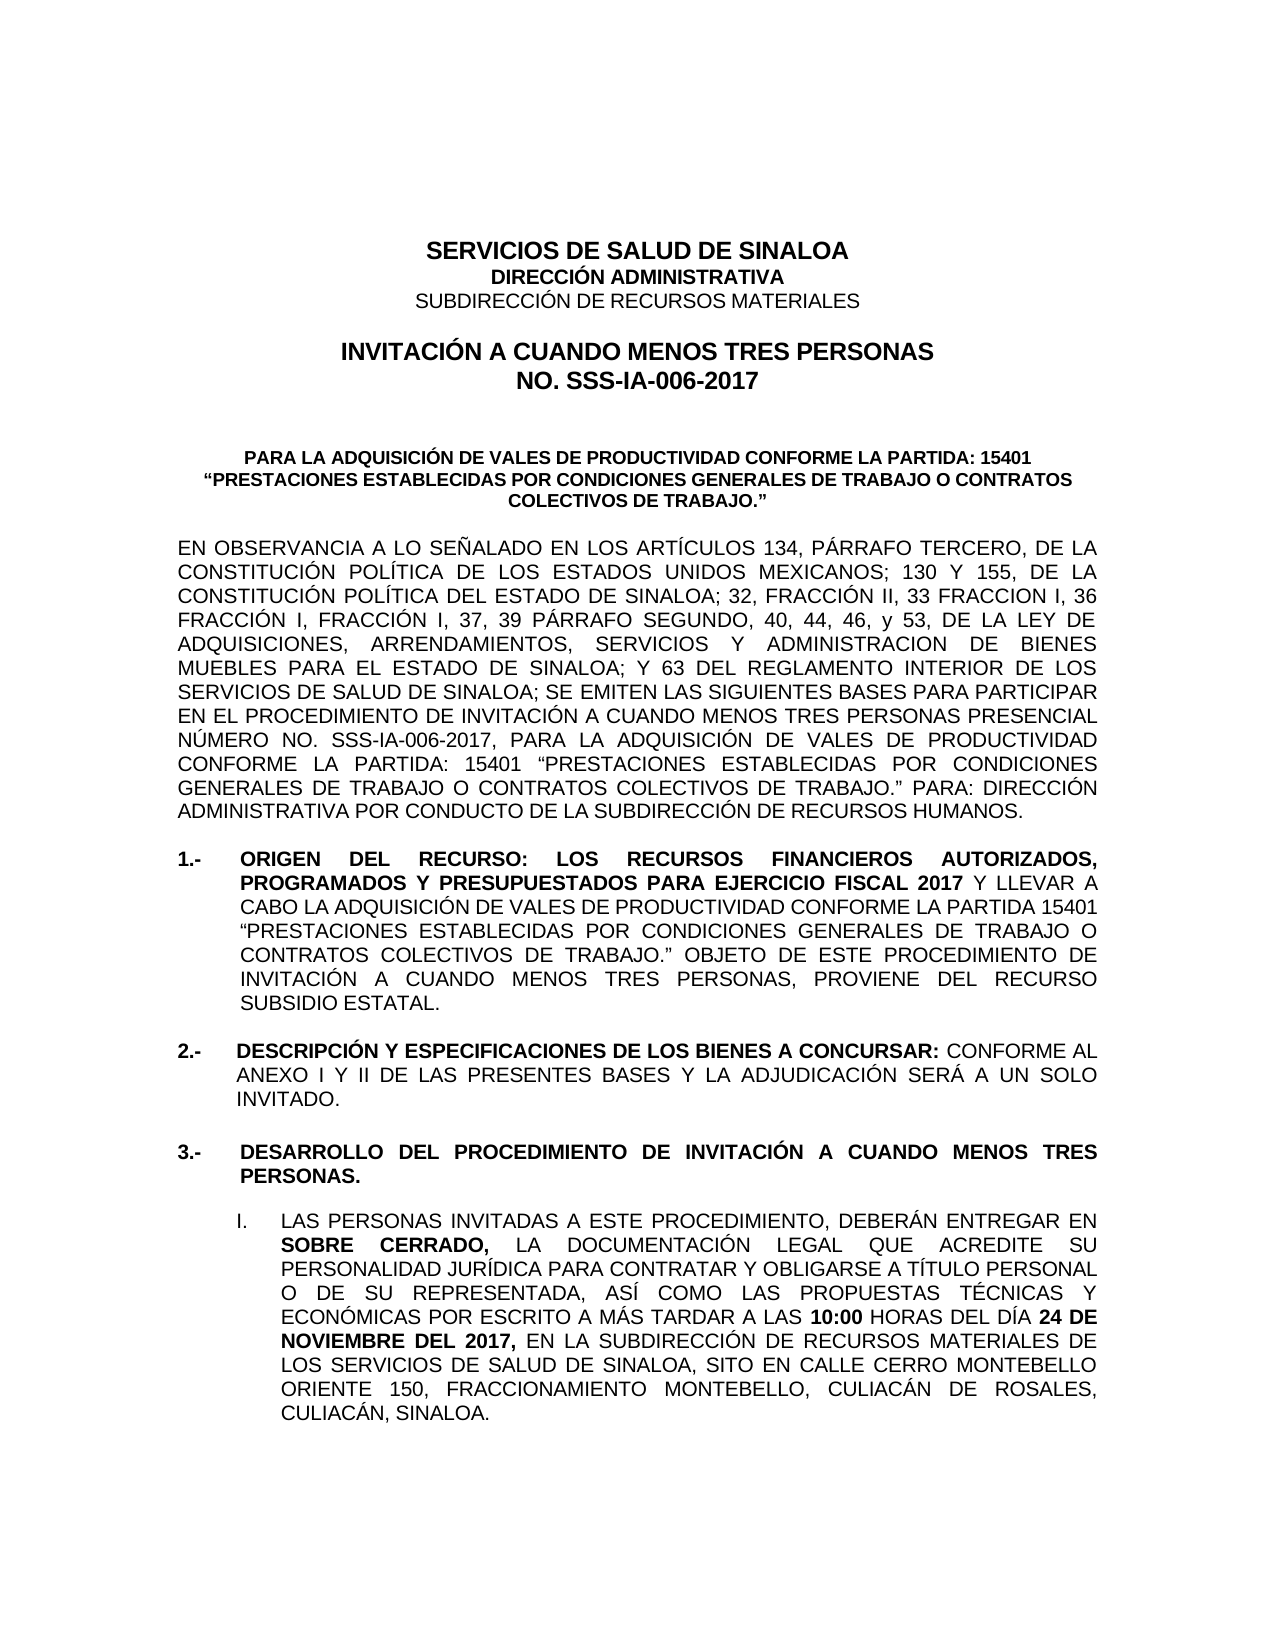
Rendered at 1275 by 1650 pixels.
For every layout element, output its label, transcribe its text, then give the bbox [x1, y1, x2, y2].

text EN OBSERVANCIA A LO SEÑALADO EN LOS ARTÍCULOS 134, PÁRRAFO TERCERO, DE LA CONSTITUCIÓN POLÍTICA DE LOS ESTADOS UNIDOS MEXICANOS; 130 Y 155, DE LA CONSTITUCIÓN POLÍTICA DEL ESTADO DE SINALOA; 32, FRACCIÓN II, 33 FRACCION I, 36 FRACCIÓN I, FRACCIÓN I, 37, 39 PÁRRAFO SEGUNDO, 40, 44, 46, y 53, DE LA LEY DE ADQUISICIONES, ARRENDAMIENTOS, SERVICIOS Y ADMINISTRACION DE BIENES MUEBLES PARA EL ESTADO DE SINALOA; Y 63 DEL REGLAMENTO INTERIOR DE LOS SERVICIOS DE SALUD DE SINALOA; SE EMITEN LAS SIGUIENTES BASES PARA PARTICIPAR EN EL PROCEDIMIENTO DE INVITACIÓN A CUANDO MENOS TRES PERSONAS PRESENCIAL NÚMERO NO. SSS-IA-006-2017, PARA LA ADQUISICIÓN DE VALES DE PRODUCTIVIDAD CONFORME LA PARTIDA: 15401 “PRESTACIONES ESTABLECIDAS POR CONDICIONES GENERALES DE TRABAJO O CONTRATOS COLECTIVOS DE TRABAJO.” PARA: DIRECCIÓN ADMINISTRATIVA POR CONDUCTO DE LA SUBDIRECCIÓN DE RECURSOS HUMANOS. [177, 536, 1098, 823]
title DIRECCIÓN ADMINISTRATIVA [177, 265, 1098, 289]
list LAS PERSONAS INVITADAS A ESTE PROCEDIMIENTO, DEBERÁN ENTREGAR EN SOBRE CERRADO, LA DOCUMENTACIÓN LEGAL QUE ACREDITE SU PERSONALIDAD JURÍDICA PARA CONTRATAR Y OBLIGARSE A TÍTULO PERSONAL O DE SU REPRESENTADA, ASÍ COMO LAS PROPUESTAS TÉCNICAS Y ECONÓMICAS POR ESCRITO A MÁS TARDAR A LAS 10:00 HORAS DEL DÍA 24 DE NOVIEMBRE DEL 2017, EN LA SUBDIRECCIÓN DE RECURSOS MATERIALES DE LOS SERVICIOS DE SALUD DE SINALOA, SITO EN CALLE CERRO MONTEBELLO ORIENTE 150, FRACCIONAMIENTO MONTEBELLO, CULIACÁN DE ROSALES, CULIACÁN, SINALOA. [236, 1209, 1098, 1424]
text 2.- DESCRIPCIÓN Y ESPECIFICACIONES DE LOS BIENES A CONCURSAR: CONFORME AL ANEXO I Y II DE LAS PRESENTES BASES Y LA ADJUDICACIÓN SERÁ A UN SOLO INVITADO. [177, 1039, 1098, 1111]
text PARA LA ADQUISICIÓN DE VALES DE PRODUCTIVIDAD CONFORME LA PARTIDA: 15401 “PRESTACIONES ESTABLECIDAS POR CONDICIONES GENERALES DE TRABAJO O CONTRATOS COLECTIVOS DE TRABAJO.” [177, 447, 1098, 512]
text 3.- DESARROLLO DEL PROCEDIMIENTO DE INVITACIÓN A CUANDO MENOS TRES PERSONAS. [177, 1139, 1098, 1187]
text 1.- ORIGEN DEL RECURSO: LOS RECURSOS FINANCIEROS AUTORIZADOS, PROGRAMADOS Y PRESUPUESTADOS PARA EJERCICIO FISCAL 2017 Y LLEVAR A CABO LA ADQUISICIÓN DE VALES DE PRODUCTIVIDAD CONFORME LA PARTIDA 15401 “PRESTACIONES ESTABLECIDAS POR CONDICIONES GENERALES DE TRABAJO O CONTRATOS COLECTIVOS DE TRABAJO.” OBJETO DE ESTE PROCEDIMIENTO DE INVITACIÓN A CUANDO MENOS TRES PERSONAS, PROVIENE DEL RECURSO SUBSIDIO ESTATAL. [177, 847, 1098, 1015]
title SUBDIRECCIÓN DE RECURSOS MATERIALES [177, 289, 1098, 313]
title INVITACIÓN A CUANDO MENOS TRES PERSONAS [177, 337, 1098, 366]
title SERVICIOS DE SALUD DE SINALOA [177, 236, 1098, 265]
title NO. SSS-IA-006-2017 [177, 366, 1098, 394]
